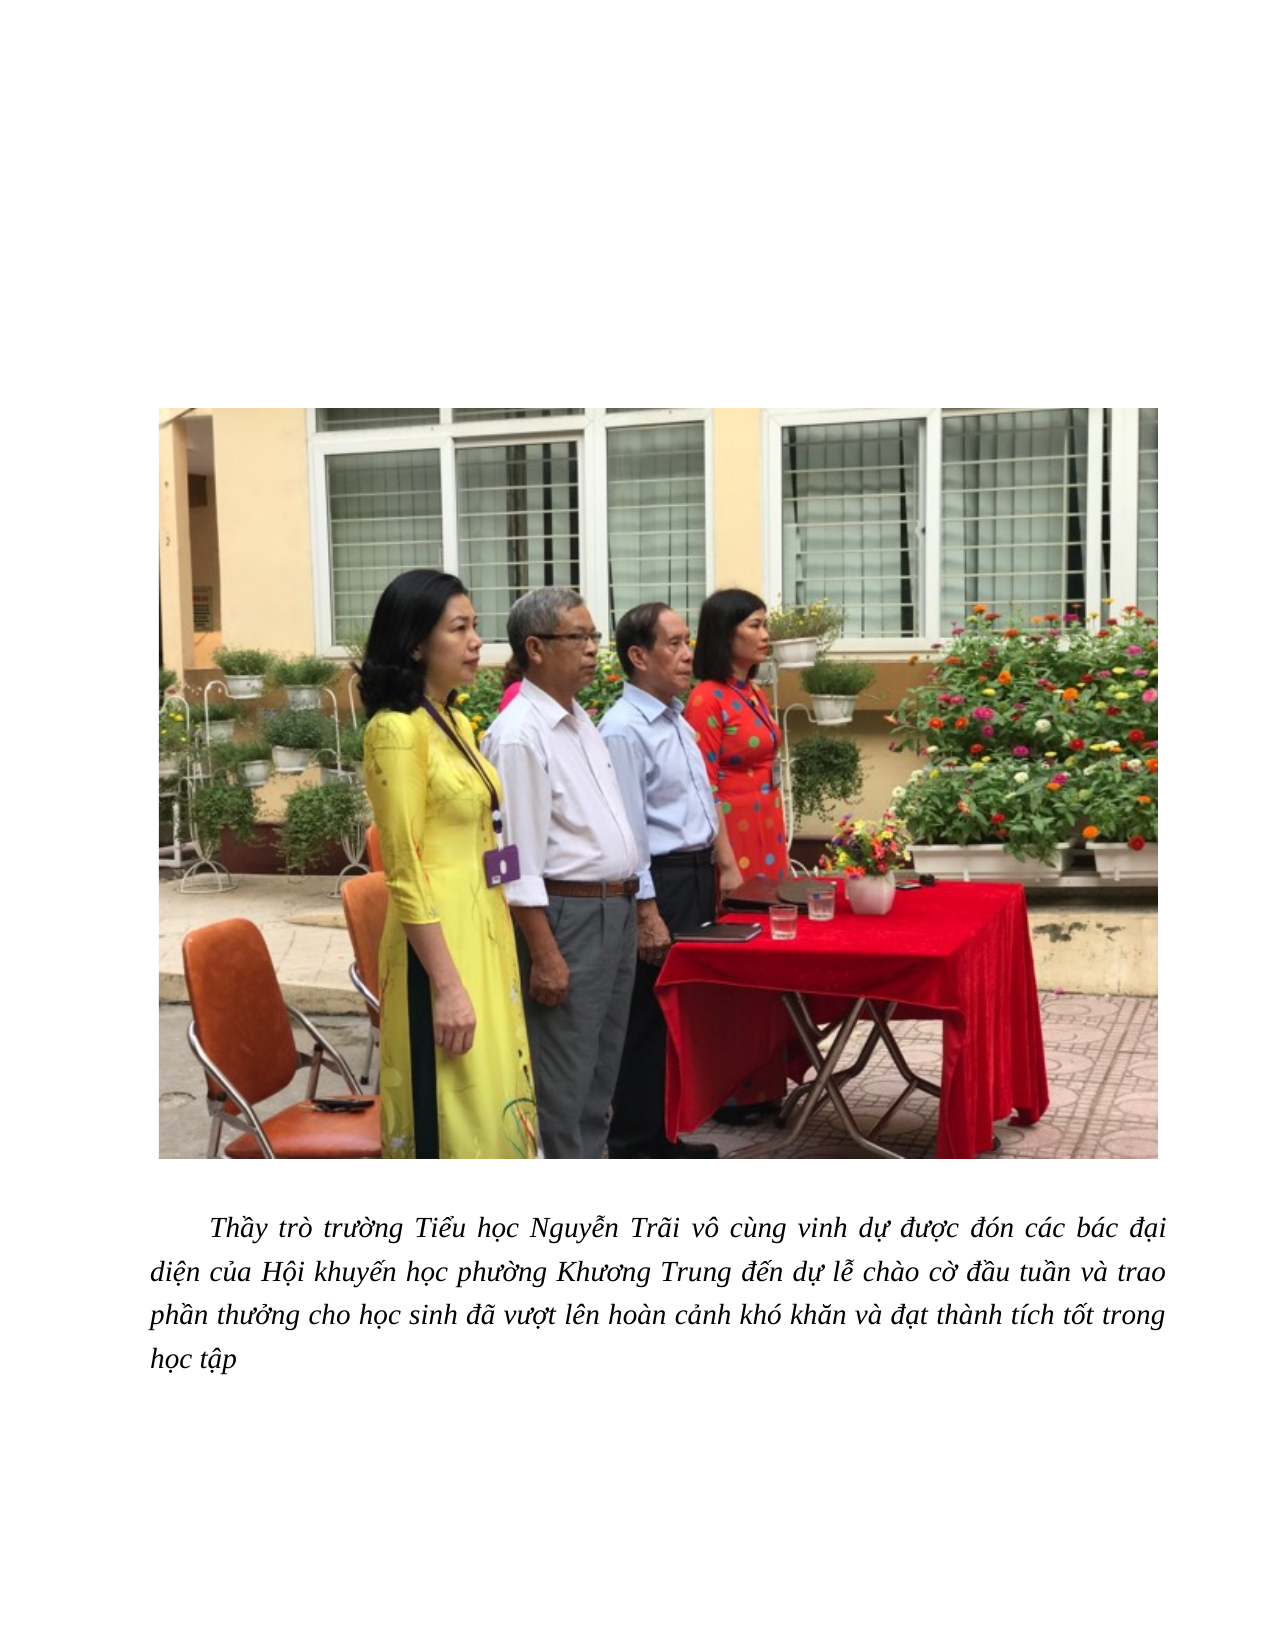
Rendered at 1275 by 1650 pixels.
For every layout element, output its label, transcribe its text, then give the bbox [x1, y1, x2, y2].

text Thầy trò trường Tiểu học Nguyễn Trãi vô cùng vinh dự được đón các bác đại diện của Hội khuyến học phường Khương Trung đến dự lễ chào cờ đầu tuần và trao phần thưởng cho học sinh đã vượt lên hoàn cảnh khó khăn và đạt thành tích tốt trong học tập [150, 1210, 1167, 1374]
picture [158, 408, 1158, 1159]
